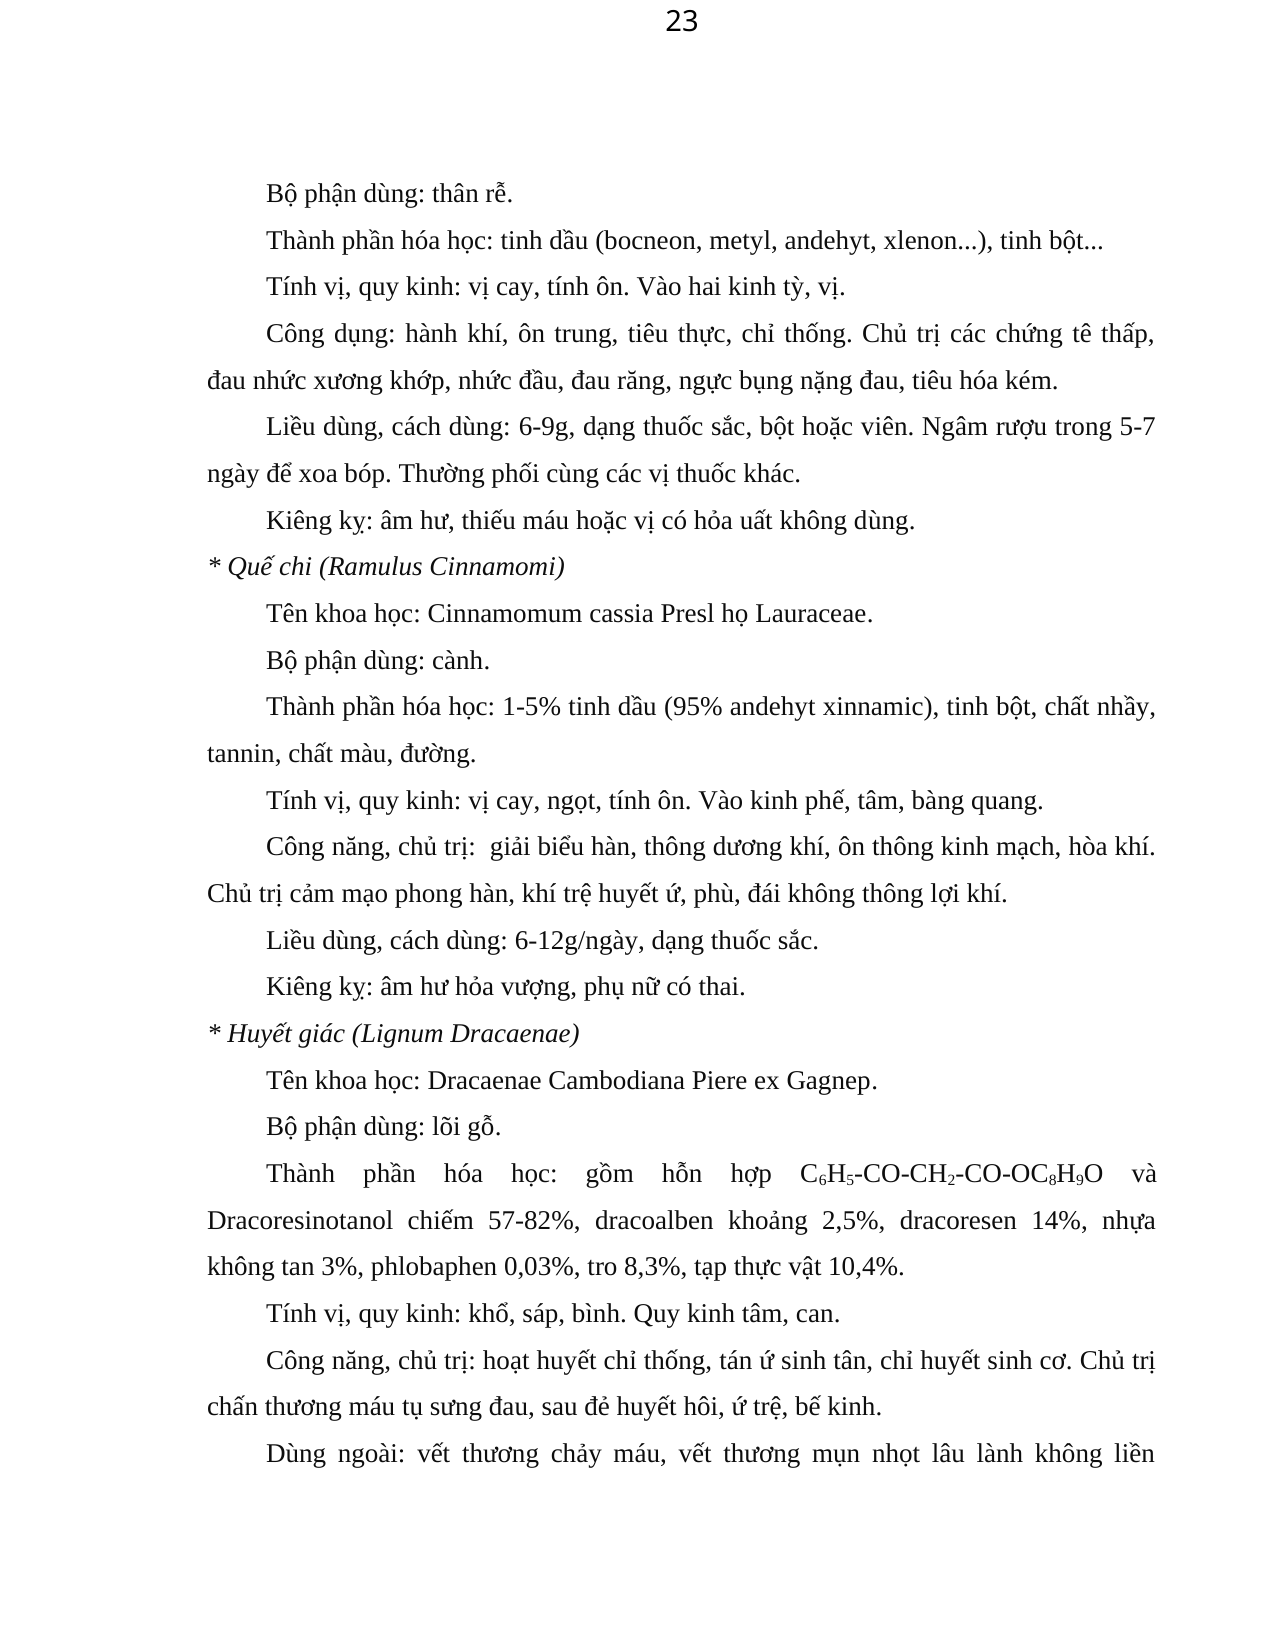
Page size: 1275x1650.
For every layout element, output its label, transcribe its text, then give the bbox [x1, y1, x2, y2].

text Thành phần hóa học: tinh dầu (bocneon, metyl, andehyt, xlenon...), tinh bột... [207, 224, 1157, 255]
text Bộ phận dùng: lõi gỗ. [207, 1111, 1157, 1142]
text Tính vị, quy kinh: vị cay, tính ôn. Vào hai kinh tỳ, vị. [207, 271, 1157, 302]
text Tên khoa học: Cinnamomum cassia Presl họ Lauraceae. [207, 597, 1157, 628]
text Công năng, chủ trị: hoạt huyết chỉ thống, tán ứ sinh tân, chỉ huyết sinh cơ. Chủ trị chấn thương máu tụ sưng đau, sau đẻ huyết hôi, ứ trệ, bế kinh. [207, 1344, 1157, 1422]
text Công năng, chủ trị: giải biểu hàn, thông dương khí, ôn thông kinh mạch, hòa khí. Chủ trị cảm mạo phong hàn, khí trệ huyết ứ, phù, đái không thông lợi khí. [207, 831, 1157, 908]
text Thành phần hóa học: gồm hỗn hợp C6H5-CO-CH2-CO-OC8H9O và Dracoresinotanol chiếm 57-82%, dracoalben khoảng 2,5%, dracoresen 14%, nhựa không tan 3%, phlobaphen 0,03%, tro 8,3%, tạp thực vật 10,4%. [207, 1157, 1157, 1282]
text Bộ phận dùng: cành. [207, 644, 1157, 675]
text Liều dùng, cách dùng: 6-12g/ngày, dạng thuốc sắc. [207, 924, 1157, 955]
text Tính vị, quy kinh: khổ, sáp, bình. Quy kinh tâm, can. [207, 1297, 1157, 1328]
text Công dụng: hành khí, ôn trung, tiêu thực, chỉ thống. Chủ trị các chứng tê thấp, đau nhức xương khớp, nhức đầu, đau răng, ngực bụng nặng đau, tiêu hóa kém. [207, 317, 1157, 395]
text Bộ phận dùng: thân rễ. [207, 177, 1157, 208]
text Tên khoa học: Dracaenae Cambodiana Piere ex Gagnep. [207, 1064, 1157, 1095]
text Kiêng kỵ: âm hư hỏa vượng, phụ nữ có thai. [207, 971, 1157, 1002]
text Thành phần hóa học: 1-5% tinh dầu (95% andehyt xinnamic), tinh bột, chất nhầy, tannin, chất màu, đường. [207, 691, 1157, 768]
text Liều dùng, cách dùng: 6-9g, dạng thuốc sắc, bột hoặc viên. Ngâm rượu trong 5-7 ngày để xoa bóp. Thường phối cùng các vị thuốc khác. [207, 411, 1157, 488]
text Kiêng kỵ: âm hư, thiếu máu hoặc vị có hỏa uất không dùng. [207, 504, 1157, 535]
text * Quế chi (Ramulus Cinnamomi) [207, 551, 1157, 582]
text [207, 1437, 1157, 1468]
text Tính vị, quy kinh: vị cay, ngọt, tính ôn. Vào kinh phế, tâm, bàng quang. [207, 784, 1157, 815]
text * Huyết giác (Lignum Dracaenae) [207, 1017, 1157, 1048]
